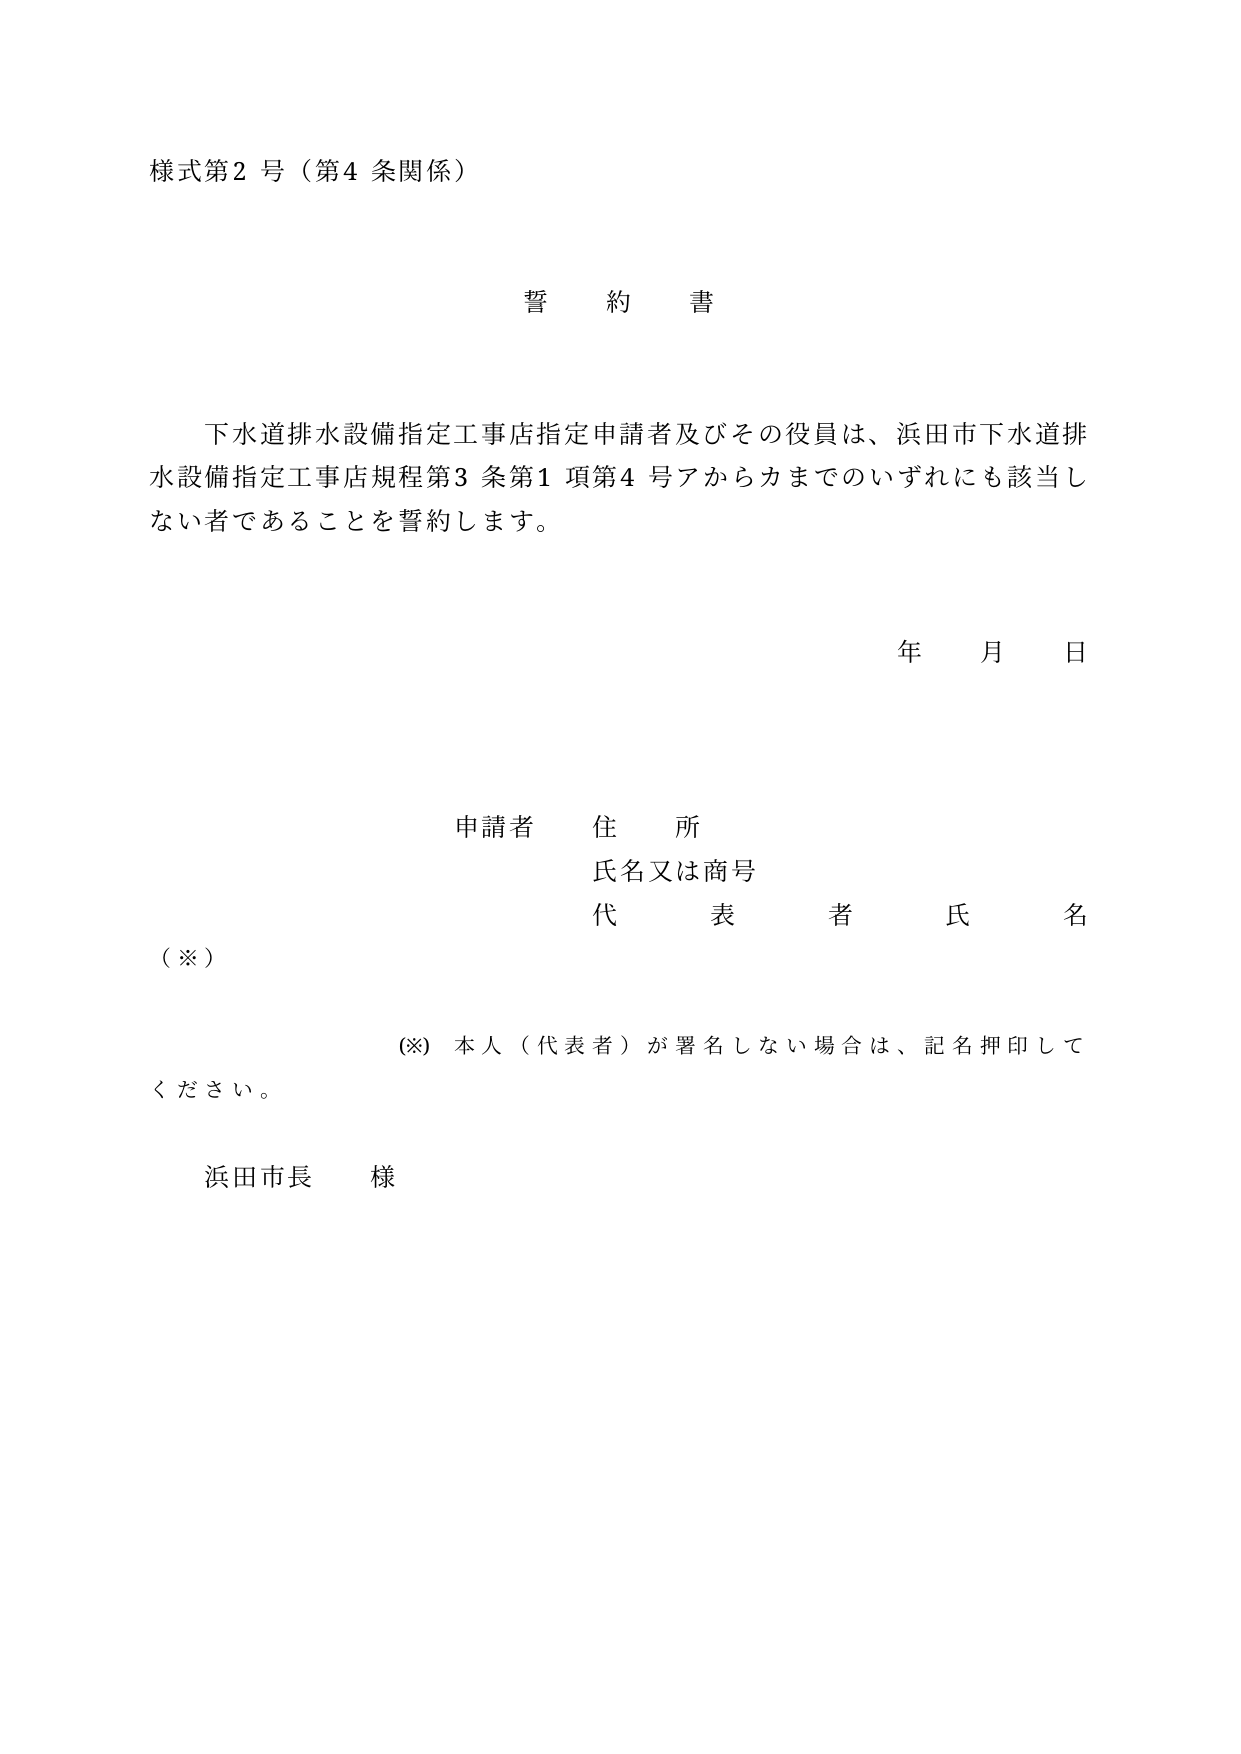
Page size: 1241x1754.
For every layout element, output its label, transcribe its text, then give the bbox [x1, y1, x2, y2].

text 誓 約 書 [149, 279, 1091, 323]
text (※)本人（代表者）が署名しない場合は、記名押印してください。 [149, 1023, 1091, 1111]
text 年 月 日 [149, 629, 1091, 673]
text 浜田市長 様 [149, 1154, 1091, 1198]
text 下水道排水設備指定工事店指定申請者及びその役員は、浜田市下水道排水設備指定工事店規程第3条第1項第4号アからカまでのいずれにも該当しない者であることを誓約します。 [149, 411, 1091, 542]
text 氏名又は商号 [149, 848, 1091, 892]
text 様式第2号（第4条関係） [149, 148, 1091, 192]
text 申請者 住 所 [149, 804, 1091, 848]
text 代表者氏名 （※） [149, 892, 1091, 979]
